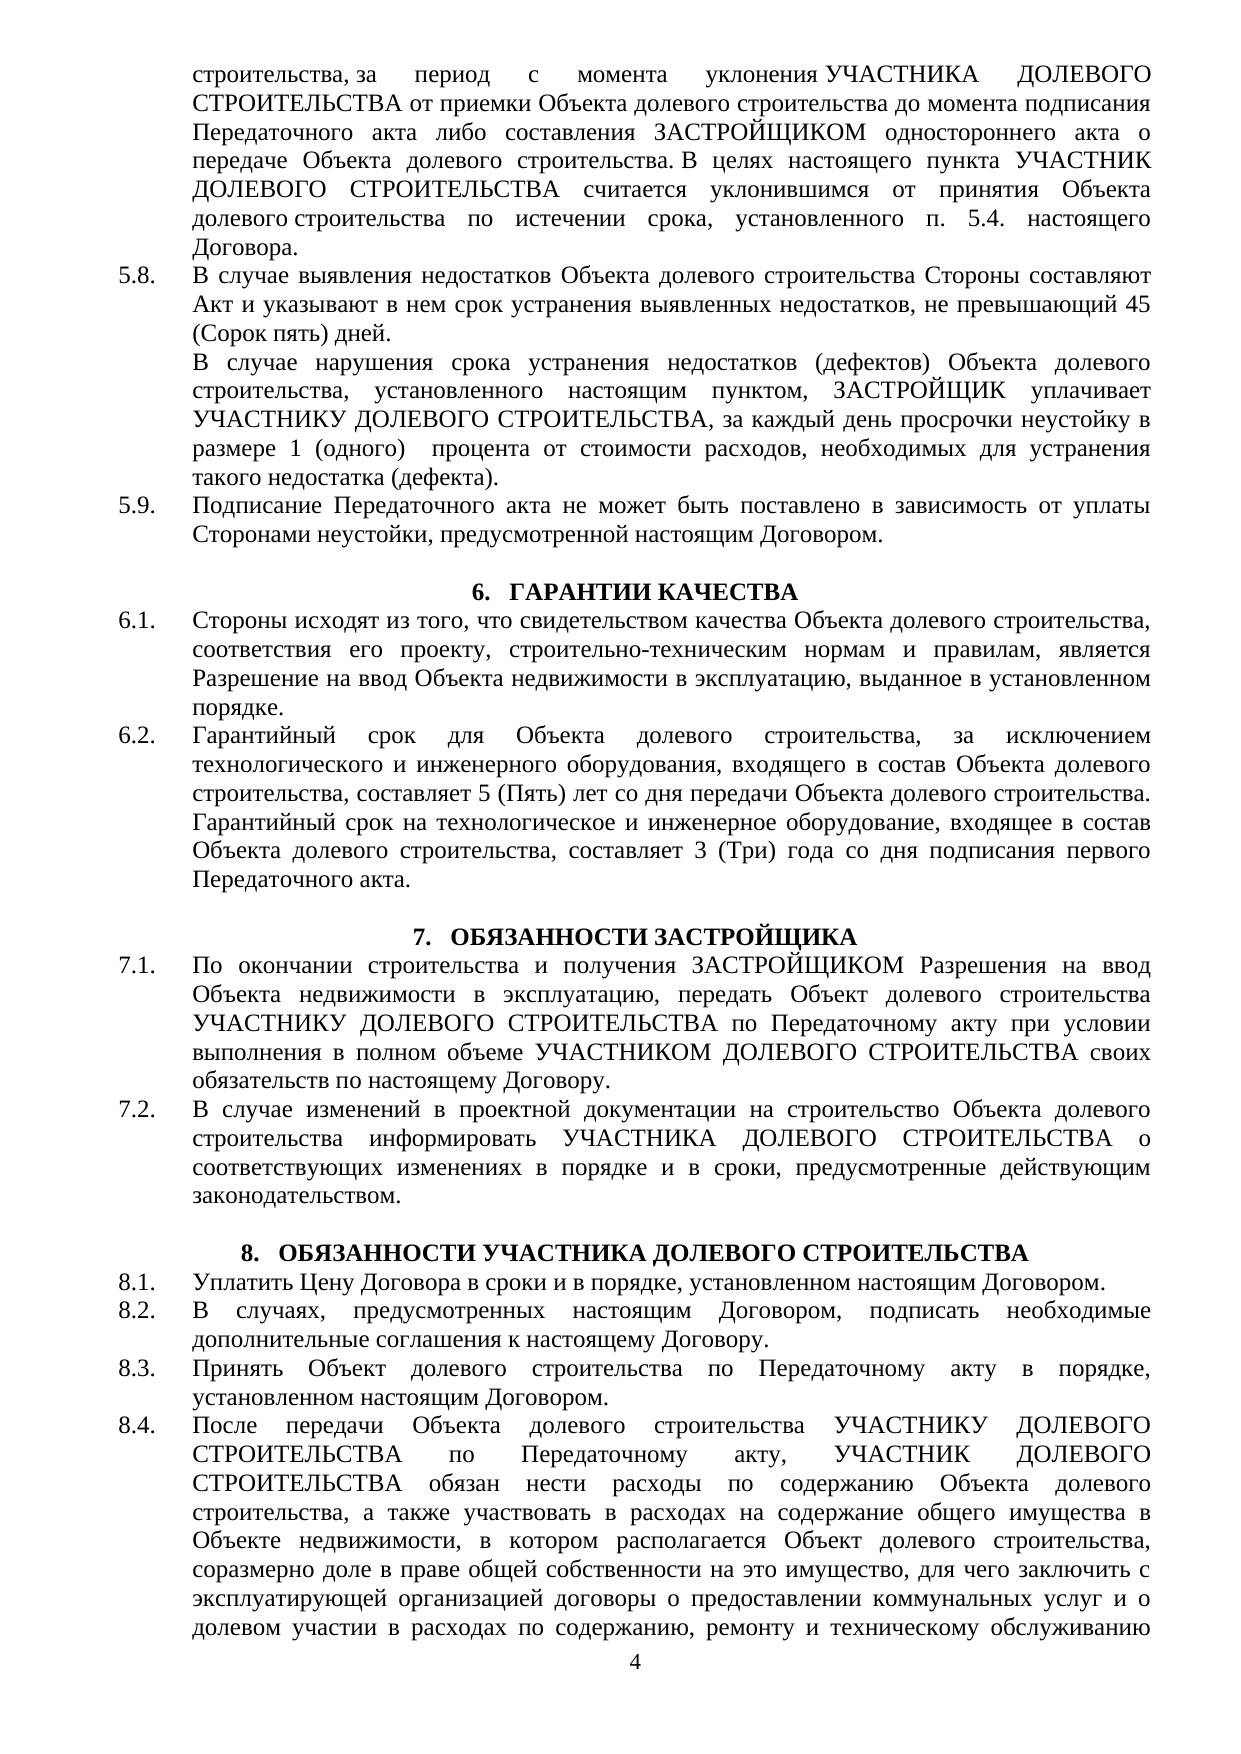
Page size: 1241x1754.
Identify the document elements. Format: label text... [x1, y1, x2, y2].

list В случаях, предусмотренных настоящим Договором, подписать необходимые дополнительные соглашения к настоящему Договору. [118, 1295, 1152, 1353]
list Стороны исходят из того, что свидетельством качества Объекта долевого строительства, соответствия его проекту, строительно-техническим нормам и правилам, является Разрешение на ввод Объекта недвижимости в эксплуатацию, выданное в установленном порядке. [118, 605, 1152, 720]
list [118, 1410, 1152, 1640]
list ОБЯЗАННОСТИ ЗАСТРОЙЩИКА [118, 922, 1152, 950]
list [118, 59, 1152, 260]
list В случае изменений в проектной документации на строительство Объекта долевого строительства информировать УЧАСТНИКА ДОЛЕВОГО СТРОИТЕЛЬСТВА о соответствующих изменениях в порядке и в сроки, предусмотренные действующим законодательством. [118, 1094, 1152, 1209]
list Принять Объект долевого строительства по Передаточному акту в порядке, установленном настоящим Договором. [118, 1353, 1152, 1410]
list Уплатить Цену Договора в сроки и в порядке, установленном настоящим Договором. [118, 1267, 1152, 1295]
list Подписание Передаточного акта не может быть поставлено в зависимость от уплаты Сторонами неустойки, предусмотренной настоящим Договором. [118, 490, 1152, 548]
list ГАРАНТИИ КАЧЕСТВА [118, 577, 1152, 605]
list По окончании строительства и получения ЗАСТРОЙЩИКОМ Разрешения на ввод Объекта недвижимости в эксплуатацию, передать Объект долевого строительства УЧАСТНИКУ ДОЛЕВОГО СТРОИТЕЛЬСТВА по Передаточному акту при условии выполнения в полном объеме УЧАСТНИКОМ ДОЛЕВОГО СТРОИТЕЛЬСТВА своих обязательств по настоящему Договору. [118, 950, 1152, 1094]
list ОБЯЗАННОСТИ УЧАСТНИКА ДОЛЕВОГО СТРОИТЕЛЬСТВА [118, 1238, 1152, 1267]
list В случае выявления недостатков Объекта долевого строительства Стороны составляют Акт и указывают в нем срок устранения выявленных недостатков, не превышающий 45 (Сорок пять) дней. [118, 260, 1152, 347]
list Гарантийный срок для Объекта долевого строительства, за исключением технологического и инженерного оборудования, входящего в состав Объекта долевого строительства, составляет 5 (Пять) лет со дня передачи Объекта долевого строительства. Гарантийный срок на технологическое и инженерное оборудование, входящее в состав Объекта долевого строительства, составляет 3 (Три) года со дня подписания первого Передаточного акта. [118, 720, 1152, 893]
text В случае нарушения срока устранения недостатков (дефектов) Объекта долевого строительства, установленного настоящим пунктом, ЗАСТРОЙЩИК уплачивает УЧАСТНИКУ ДОЛЕВОГО СТРОИТЕЛЬСТВА, за каждый день просрочки неустойку в размере 1 (одного) процента от стоимости расходов, необходимых для устранения такого недостатка (дефекта). [192, 347, 1152, 490]
